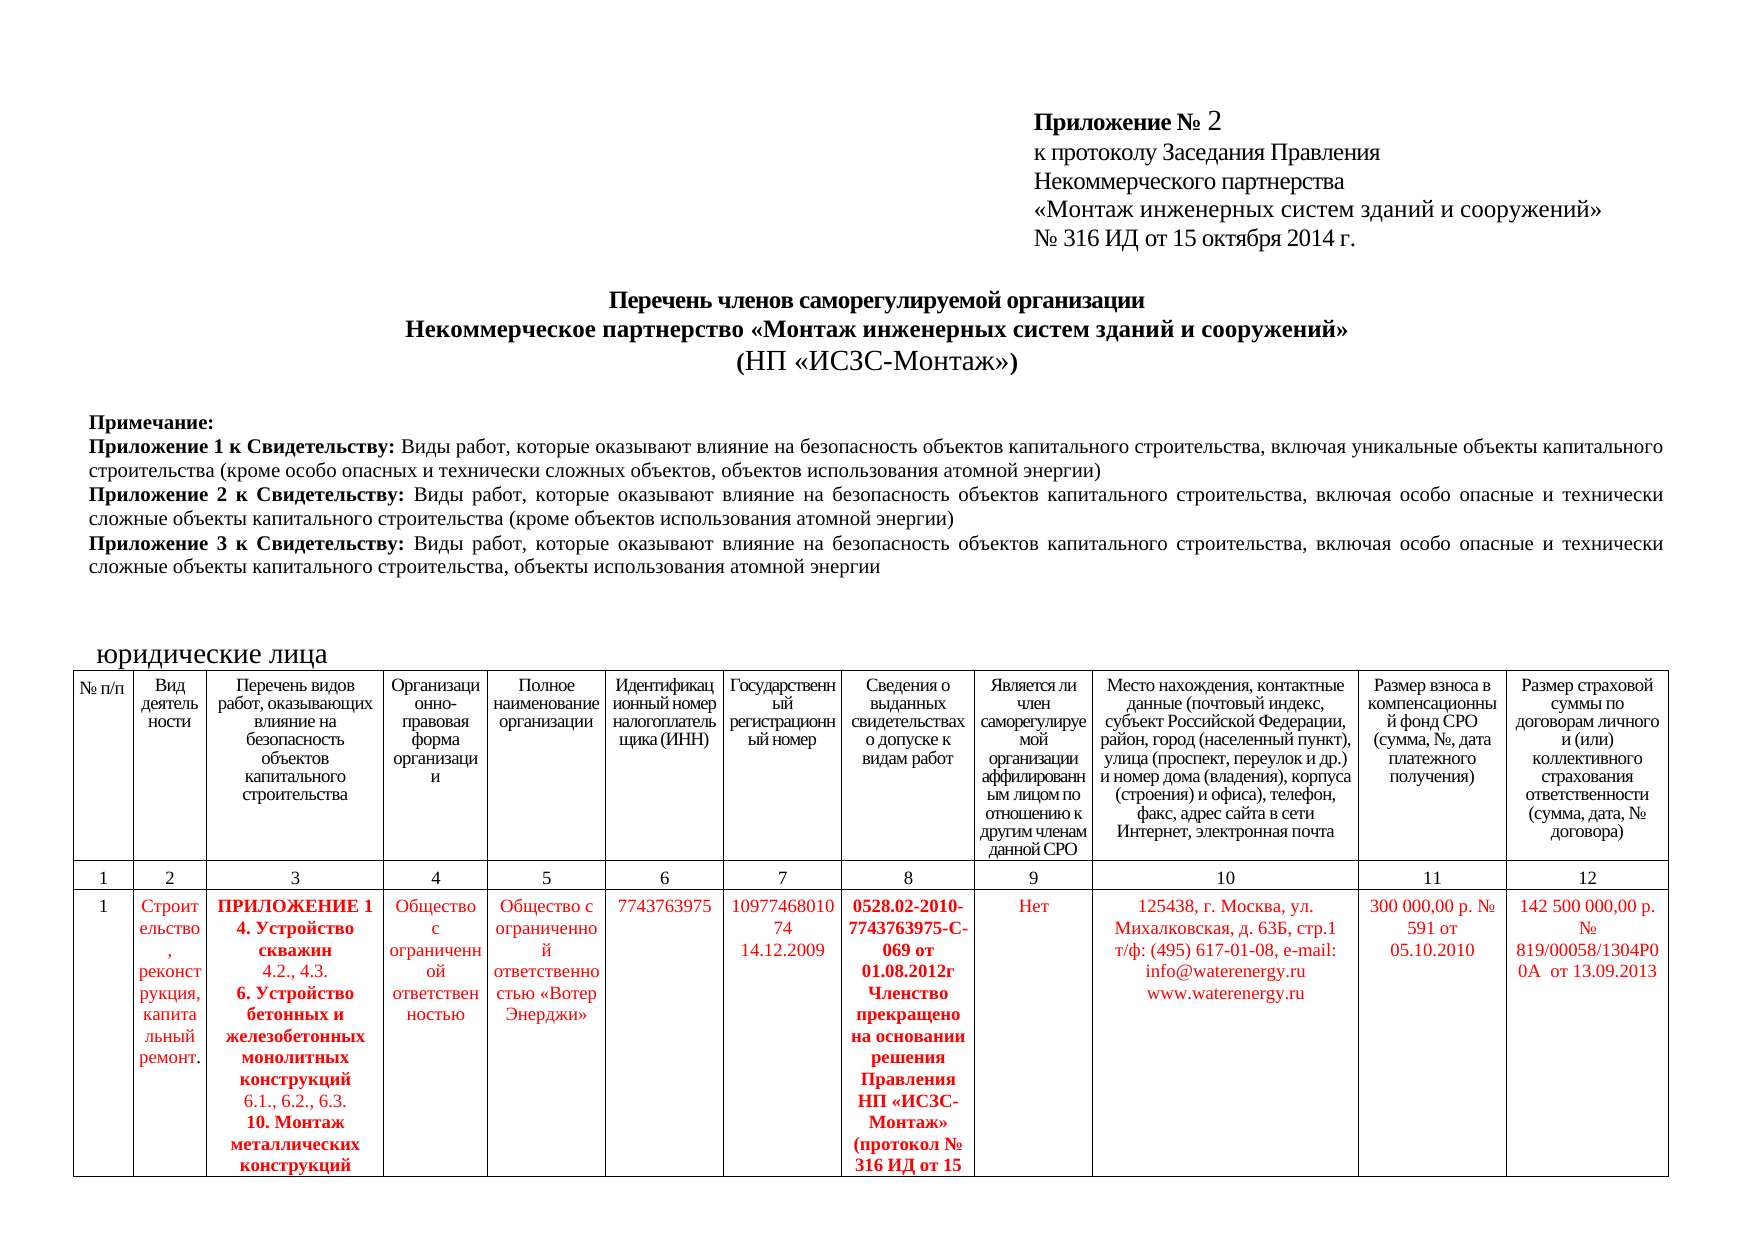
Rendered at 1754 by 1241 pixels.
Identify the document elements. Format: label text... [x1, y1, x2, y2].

table_cell 10 [1093, 861, 1358, 888]
table_header Размер страховой суммы по договорам личного и (или) коллективного страхования ответственности (сумма, дата, № договора) [1507, 671, 1668, 860]
table_cell 12 [1507, 861, 1668, 888]
text Приложение 1 к Свидетельству: Виды работ, которые оказывают влияние на безопасность объектов капитального строительства, включая уникальные объекты капитального строительства (кроме особо опасных и технически сложных объектов, объектов использования атомной энергии) [89, 434, 1665, 482]
table_cell 2 [134, 861, 206, 888]
text юридические лица [89, 636, 1665, 670]
text Приложение 3 к Свидетельству: Виды работ, которые оказывают влияние на безопасность объектов капитального строительства, включая особо опасные и технически сложные объекты капитального строительства, объекты использования атомной энергии [89, 530, 1665, 578]
table_cell 7 [724, 861, 841, 888]
text Некоммерческого партнерства [1034, 166, 1665, 194]
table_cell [724, 890, 841, 1176]
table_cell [1359, 890, 1506, 1176]
table_cell 1 [74, 861, 133, 888]
table_header Идентификационный номер налогоплательщика (ИНН) [606, 671, 723, 860]
table_header Размер взноса в компенсационный фонд СРО (сумма, №, дата платежного получения) [1359, 671, 1506, 860]
text Некоммерческое партнерство [89, 314, 1665, 343]
table_cell 9 [975, 861, 1092, 888]
table_cell 3 [207, 861, 383, 888]
table_header Перечень видов работ, оказывающих влияние на безопасность объектов капитального строительства [207, 671, 383, 860]
text № от 15 октября 2014 г. [1034, 223, 1665, 252]
table_cell Нет [975, 890, 1092, 1176]
table_header Государственный регистрационный номер [724, 671, 841, 860]
table_header Сведения о выданных свидетельствах о допуске к видам работ [842, 671, 974, 860]
table_cell 6 [606, 861, 723, 888]
table_cell 8 [842, 861, 974, 888]
text к протоколу Заседания Правления [1034, 137, 1665, 166]
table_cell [134, 890, 206, 1176]
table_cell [1093, 890, 1358, 1176]
text (НП «ИСЗС-Монтаж») [89, 343, 1665, 377]
table_header Место нахождения, контактные данные (почтовый индекс, субъект Российской Федерации, район, город (населенный пункт), улица (проспект, переулок и др.) и номер дома (владения), корпуса (строения) и офиса), телефон, факс, адрес сайта в сети Интернет, электронная почта [1093, 671, 1358, 860]
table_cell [207, 890, 383, 1176]
text Примечание: [89, 410, 1665, 434]
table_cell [842, 890, 974, 1176]
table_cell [1507, 890, 1668, 1176]
table_header Полное наименование организации [488, 671, 605, 860]
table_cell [384, 890, 487, 1176]
table_header № п/п [74, 671, 133, 860]
table_cell 4 [384, 861, 487, 888]
text Перечень членов саморегулируемой организации [89, 286, 1665, 314]
text Приложение 2 к Свидетельству: Виды работ, которые оказывают влияние на безопасность объектов капитального строительства, включая особо опасные и технически сложные объекты капитального строительства (кроме объектов использования атомной энергии) [89, 482, 1665, 530]
table_cell 1 [74, 890, 133, 1176]
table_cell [488, 890, 605, 1176]
table_header Вид деятельности [134, 671, 206, 860]
table_header Организационно-правовая форма организации [384, 671, 487, 860]
text Приложение № 2 [1034, 103, 1665, 137]
table_cell 5 [488, 861, 605, 888]
table_cell 7743763975 [606, 890, 723, 1176]
table_cell 11 [1359, 861, 1506, 888]
table_header Является ли член саморегулируемой организации аффилированным лицом по отношению к другим членам данной СРО [975, 671, 1092, 860]
